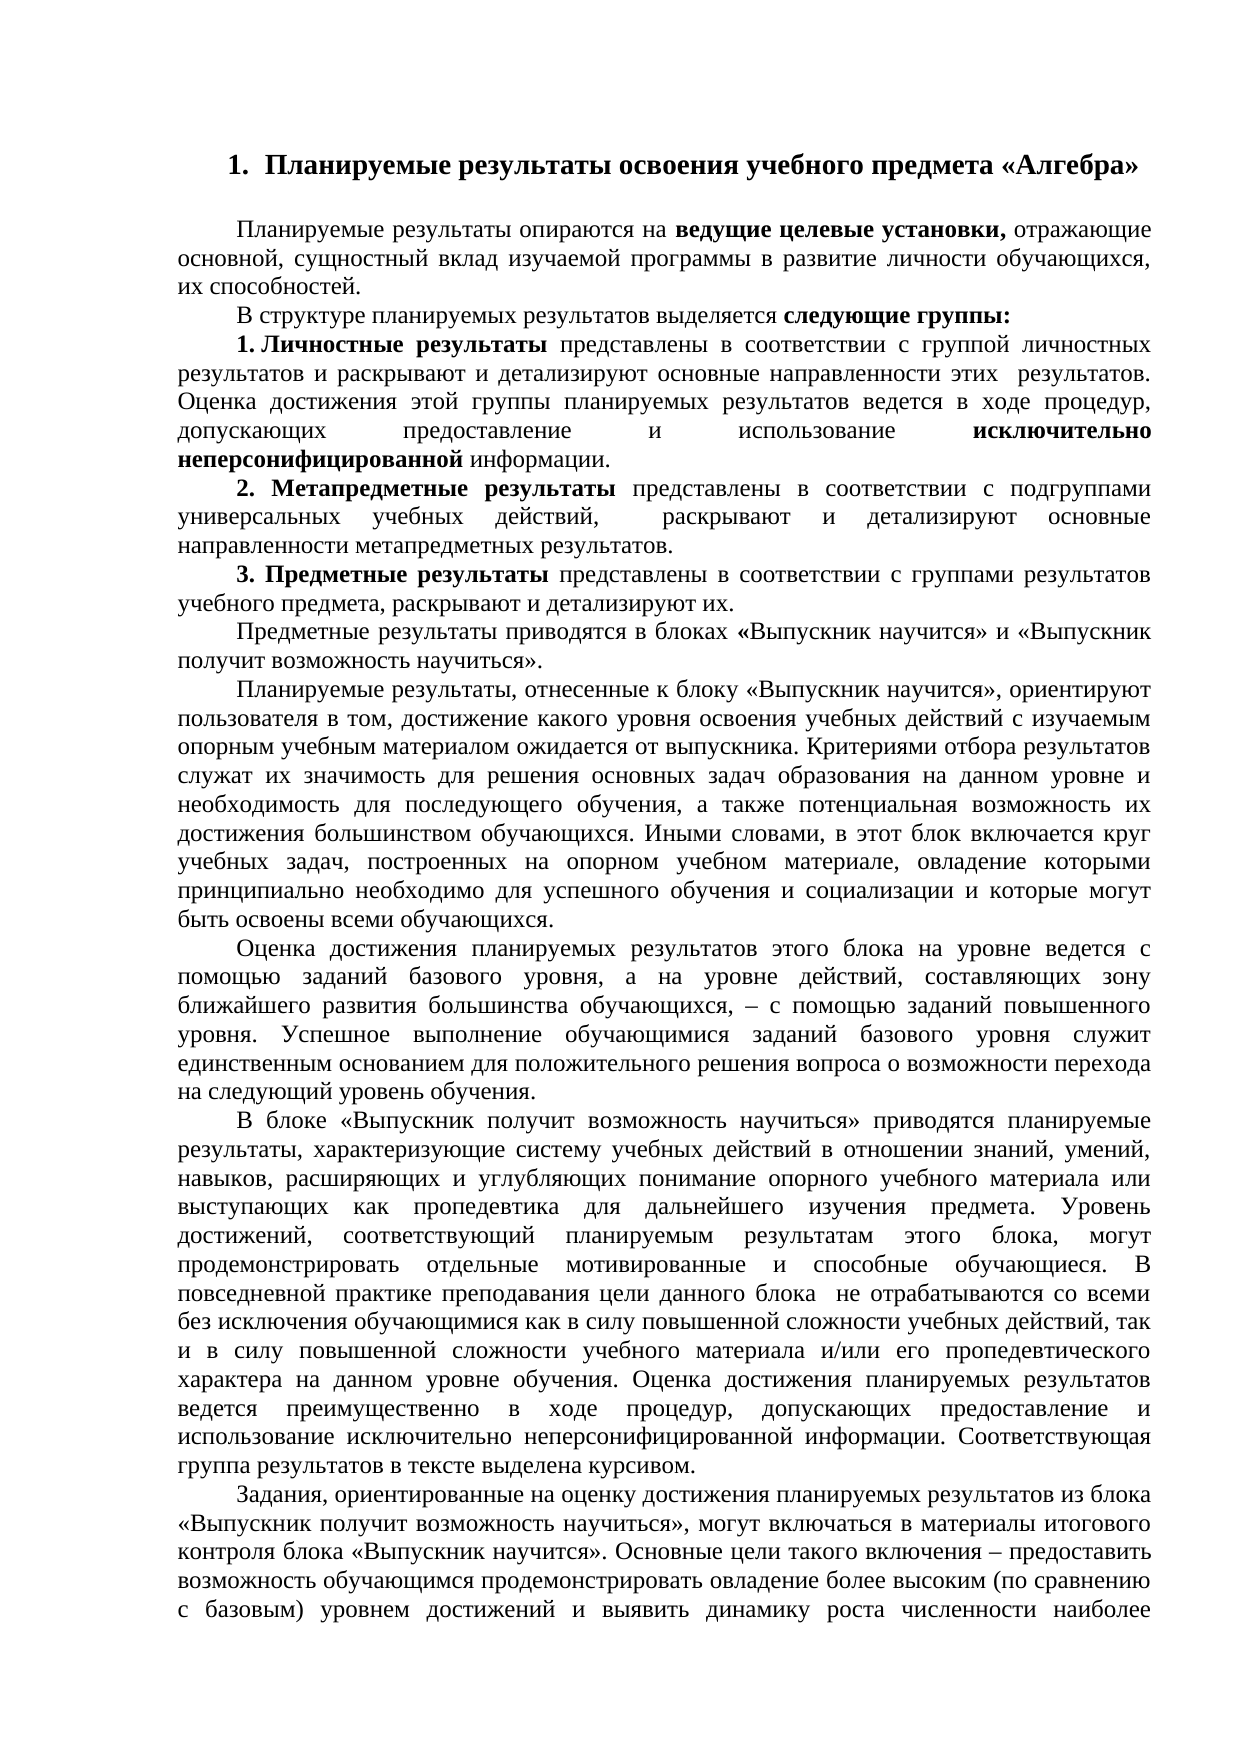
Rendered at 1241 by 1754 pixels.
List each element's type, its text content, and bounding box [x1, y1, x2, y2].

text Предметные результаты приводятся в блоках «Выпускник научится» и «Выпускник получит возможность научиться». [177, 616, 1152, 674]
text Планируемые результаты опираются на ведущие целевые установки, отражающие основной, сущностный вклад изучаемой программы в развитие личности обучающихся, их способностей. [177, 214, 1152, 300]
text В структуре планируемых результатов выделяется следующие группы: [177, 300, 1152, 329]
text 1. Личностные результаты представлены в соответствии с группой личностных результатов и раскрывают и детализируют основные направленности этих результатов. Оценка достижения этой группы планируемых результатов ведется в ходе процедур, допускающих предоставление и использование исключительно неперсонифицированной информации. [177, 329, 1152, 473]
text 3. Предметные результаты представлены в соответствии с группами результатов учебного предмета, раскрывают и детализируют их. [177, 559, 1152, 616]
list Планируемые результаты освоения учебного предмета «Алгебра» [215, 147, 1152, 180]
text 2. Метапредметные результаты представлены в соответствии с подгруппами универсальных учебных действий, раскрывают и детализируют основные направленности метапредметных результатов. [177, 473, 1152, 559]
text Оценка достижения планируемых результатов этого блока на уровне ведется с помощью заданий базового уровня, а на уровне действий, составляющих зону ближайшего развития большинства обучающихся, – с помощью заданий повышенного уровня. Успешное выполнение обучающимися заданий базового уровня служит единственным основанием для положительного решения вопроса о возможности перехода на следующий уровень обучения. [177, 933, 1152, 1105]
text В блоке «Выпускник получит возможность научиться» приводятся планируемые результаты, характеризующие систему учебных действий в отношении знаний, умений, навыков, расширяющих и углубляющих понимание опорного учебного материала или выступающих как пропедевтика для дальнейшего изучения предмета. Уровень достижений, соответствующий планируемым результатам этого блока, могут продемонстрировать отдельные мотивированные и способные обучающиеся. В повседневной практике преподавания цели данного блока не отрабатываются со всеми без исключения обучающимися как в силу повышенной сложности учебных действий, так и в силу повышенной сложности учебного материала и/или его пропедевтического характера на данном уровне обучения. Оценка достижения планируемых результатов ведется преимущественно в ходе процедур, допускающих предоставление и использование исключительно неперсонифицированной информации. Соответствующая группа результатов в тексте выделена курсивом. [177, 1105, 1152, 1479]
text Планируемые результаты, отнесенные к блоку «Выпускник научится», ориентируют пользователя в том, достижение какого уровня освоения учебных действий с изучаемым опорным учебным материалом ожидается от выпускника. Критериями отбора результатов служат их значимость для решения основных задач образования на данном уровне и необходимость для последующего обучения, а также потенциальная возможность их достижения большинством обучающихся. Иными словами, в этот блок включается круг учебных задач, построенных на опорном учебном материале, овладение которыми принципиально необходимо для успешного обучения и социализации и которые могут быть освоены всеми обучающихся. [177, 674, 1152, 933]
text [177, 1479, 1152, 1623]
